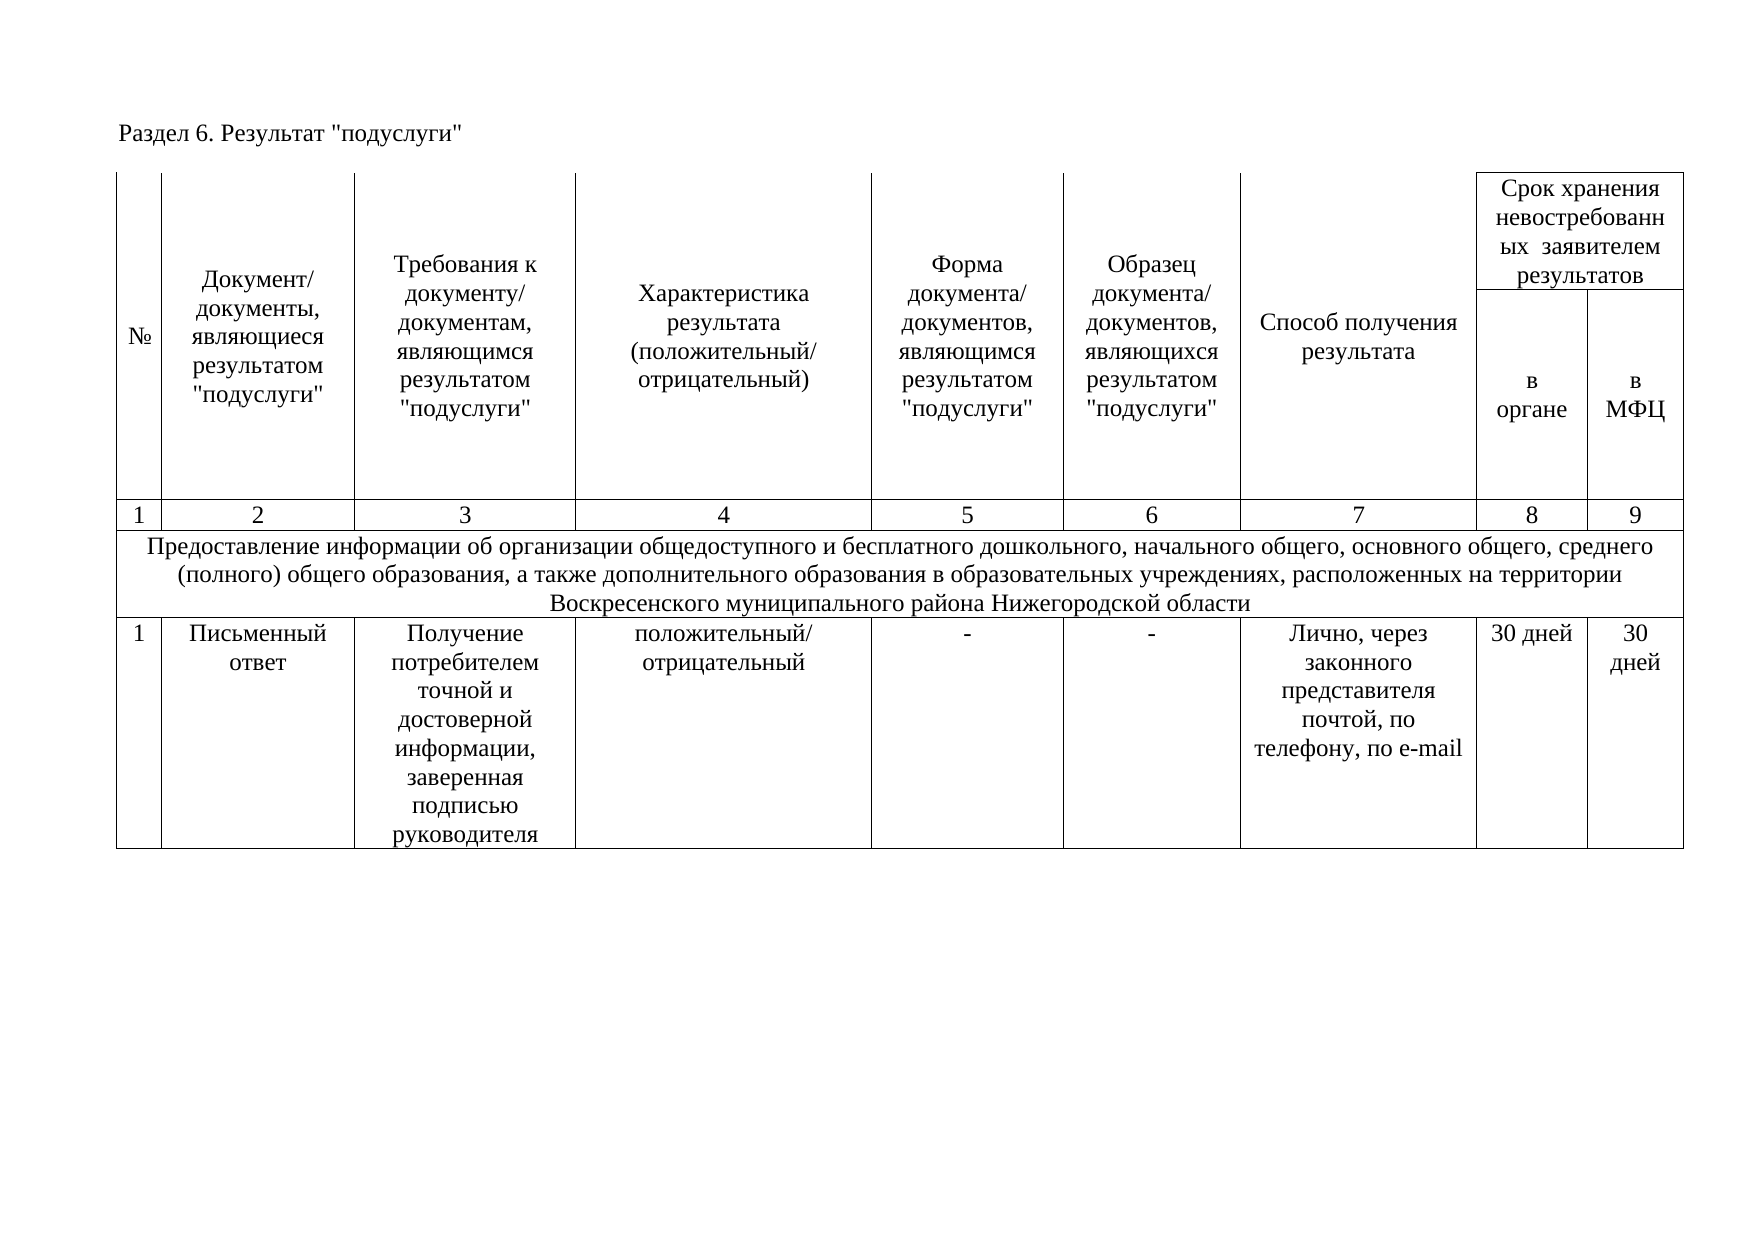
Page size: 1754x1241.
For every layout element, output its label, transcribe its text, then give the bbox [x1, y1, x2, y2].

table_cell 9 [1588, 500, 1683, 530]
table_cell Предоставление информации об организации общедоступного и бесплатного дошкольного, начального общего, основного общего, среднего (полного) общего образования, а также дополнительного образования в образовательных учреждениях, расположенных на территории Воскресенского муниципального района Нижегородской области [117, 531, 1683, 617]
table_cell Письменный ответ [162, 618, 354, 848]
table_header Образец документа/ документов, являющихся результатом "подуслуги" [1063, 172, 1240, 498]
table_cell в МФЦ [1588, 290, 1683, 498]
text Раздел 6. Результат "подуслуги" [118, 118, 1636, 147]
table_cell - [872, 618, 1063, 848]
table_header Документ/ документы, являющиеся результатом "подуслуги" [161, 172, 354, 498]
table_cell 30 дней [1588, 618, 1683, 848]
table_cell Получение потребителем точной и достоверной информации, заверенная подписью руководителя [355, 618, 575, 848]
table_header Характеристика результата (положительный/ отрицательный) [576, 172, 871, 498]
table_header № [117, 172, 161, 498]
table_cell 3 [355, 500, 575, 530]
table_header Способ получения результата [1240, 172, 1476, 498]
table_cell 7 [1241, 500, 1476, 530]
table_header Срок хранения невостребованных заявителем результатов [1477, 173, 1683, 289]
table_cell 4 [576, 500, 871, 530]
table_cell 1 [117, 618, 161, 848]
table_header Требования к документу/ документам, являющимся результатом "подуслуги" [354, 172, 576, 498]
table_cell - [1064, 618, 1240, 848]
table_cell 2 [162, 500, 354, 530]
table_header Форма документа/ документов, являющимся результатом "подуслуги" [871, 172, 1063, 498]
table_cell Лично, через законного представителя почтой, по телефону, по e-mail [1241, 618, 1476, 848]
table_cell 30 дней [1477, 618, 1587, 848]
table_cell 6 [1064, 500, 1240, 530]
table_cell 8 [1477, 500, 1587, 530]
table_cell 5 [872, 500, 1063, 530]
table_cell 1 [117, 500, 161, 530]
table_cell положительный/ отрицательный [576, 618, 871, 848]
table_cell в органе [1477, 290, 1587, 498]
